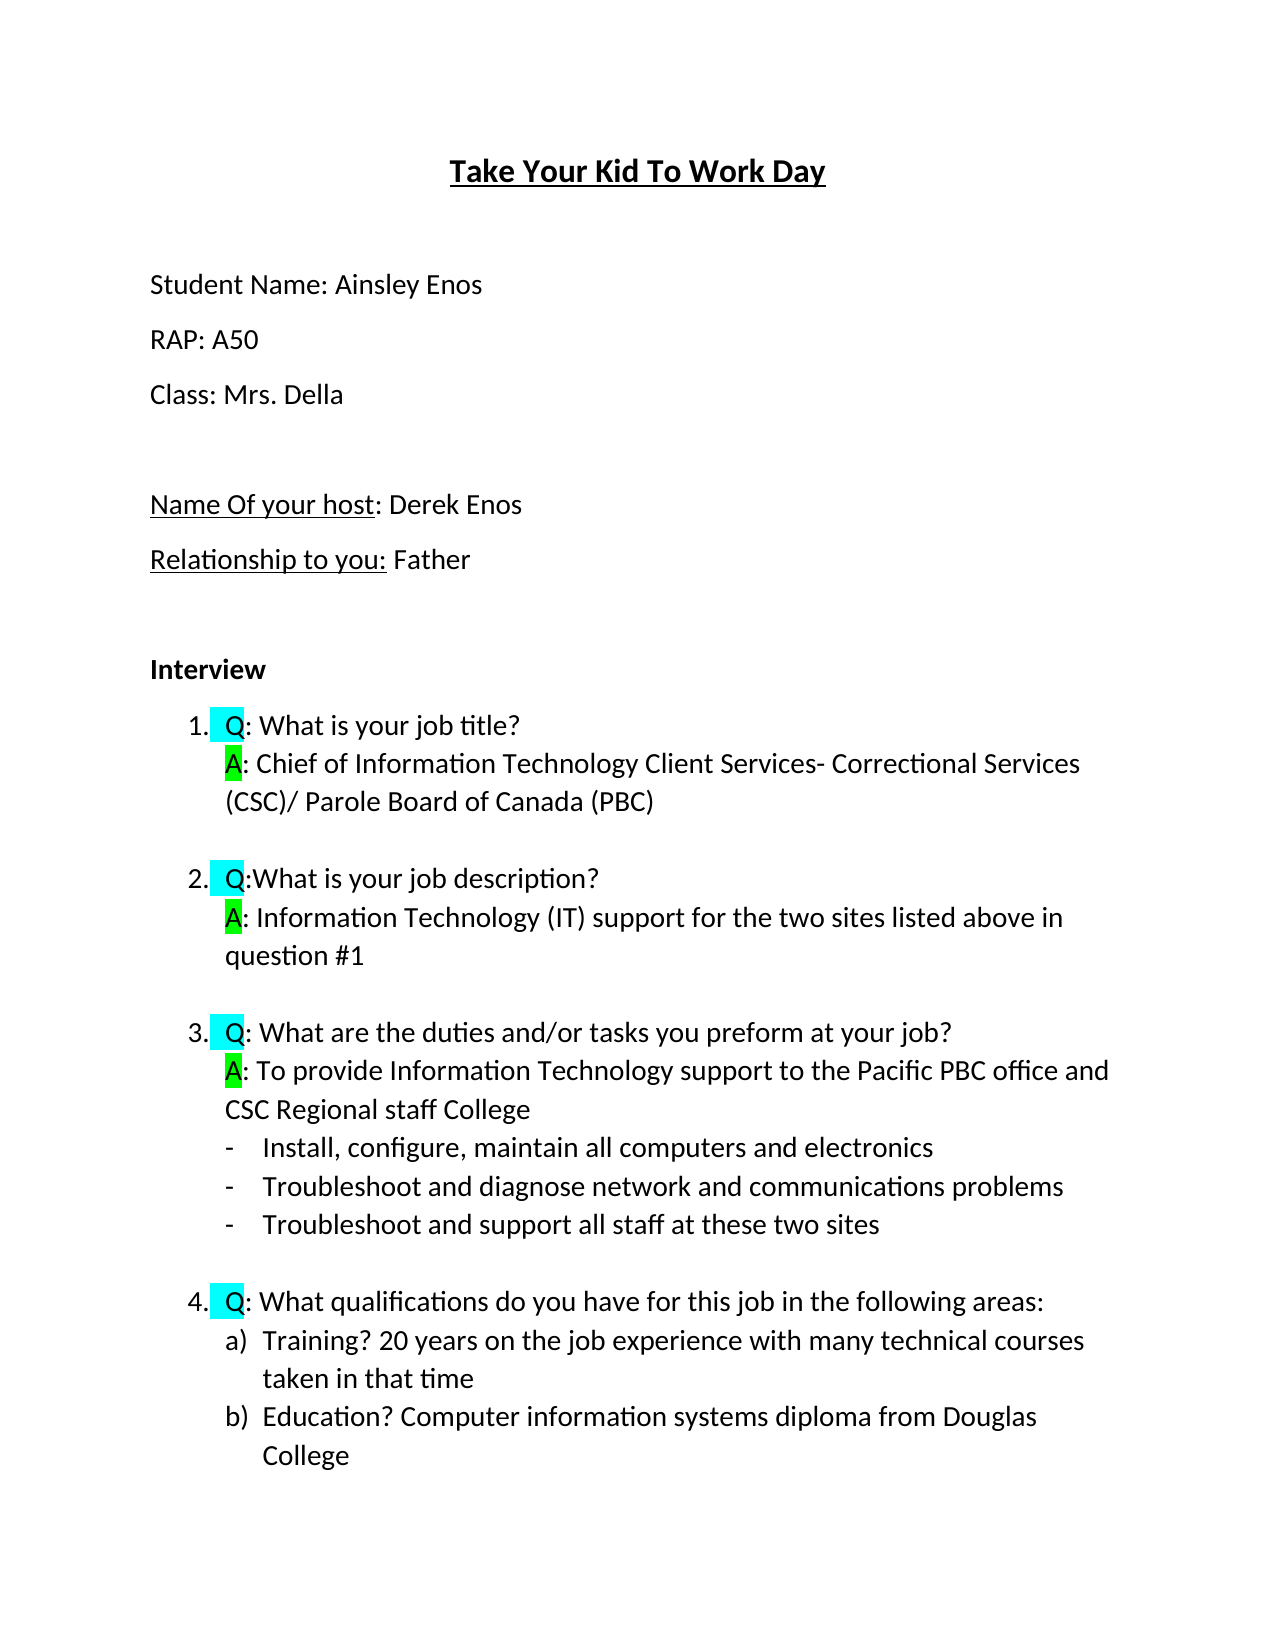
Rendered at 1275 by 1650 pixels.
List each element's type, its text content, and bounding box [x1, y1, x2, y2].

text Class: Mrs. Della [150, 376, 1125, 412]
list Q: What are the duties and/or tasks you preform at your job? [244, 1014, 1125, 1050]
text Name Of your host: Derek Enos [150, 486, 1125, 522]
list A: To provide Information Technology support to the Pacific PBC office and CSC Regional staff College [225, 1052, 1125, 1127]
list Install, configure, maintain all computers and electronics [225, 1129, 1125, 1165]
list Q: What is your job title? [244, 707, 1125, 742]
text Take Your Kid To Work Day [150, 150, 1125, 191]
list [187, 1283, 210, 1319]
list A: Chief of Information Technology Client Services- Correctional Services (CSC)/ Parole Board of Canada (PBC) [225, 745, 1125, 819]
list Training? 20 years on the job experience with many technical courses taken in that time [225, 1322, 1125, 1396]
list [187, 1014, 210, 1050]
text RAP: A50 [150, 321, 1125, 356]
text Student Name: Ainsley Enos [150, 266, 1125, 301]
text Interview [150, 651, 1125, 687]
list Education? Computer information systems diploma from Douglas College [225, 1398, 1125, 1472]
list A: Information Technology (IT) support for the two sites listed above in question #1 [225, 899, 1125, 973]
list Troubleshoot and diagnose network and communications problems [225, 1168, 1125, 1203]
list Troubleshoot and support all staff at these two sites [225, 1206, 1125, 1242]
text Relationship to you: Father [150, 541, 1125, 577]
list Q: What qualifications do you have for this job in the following areas: [244, 1283, 1125, 1319]
list Q:What is your job description? [244, 860, 1125, 896]
